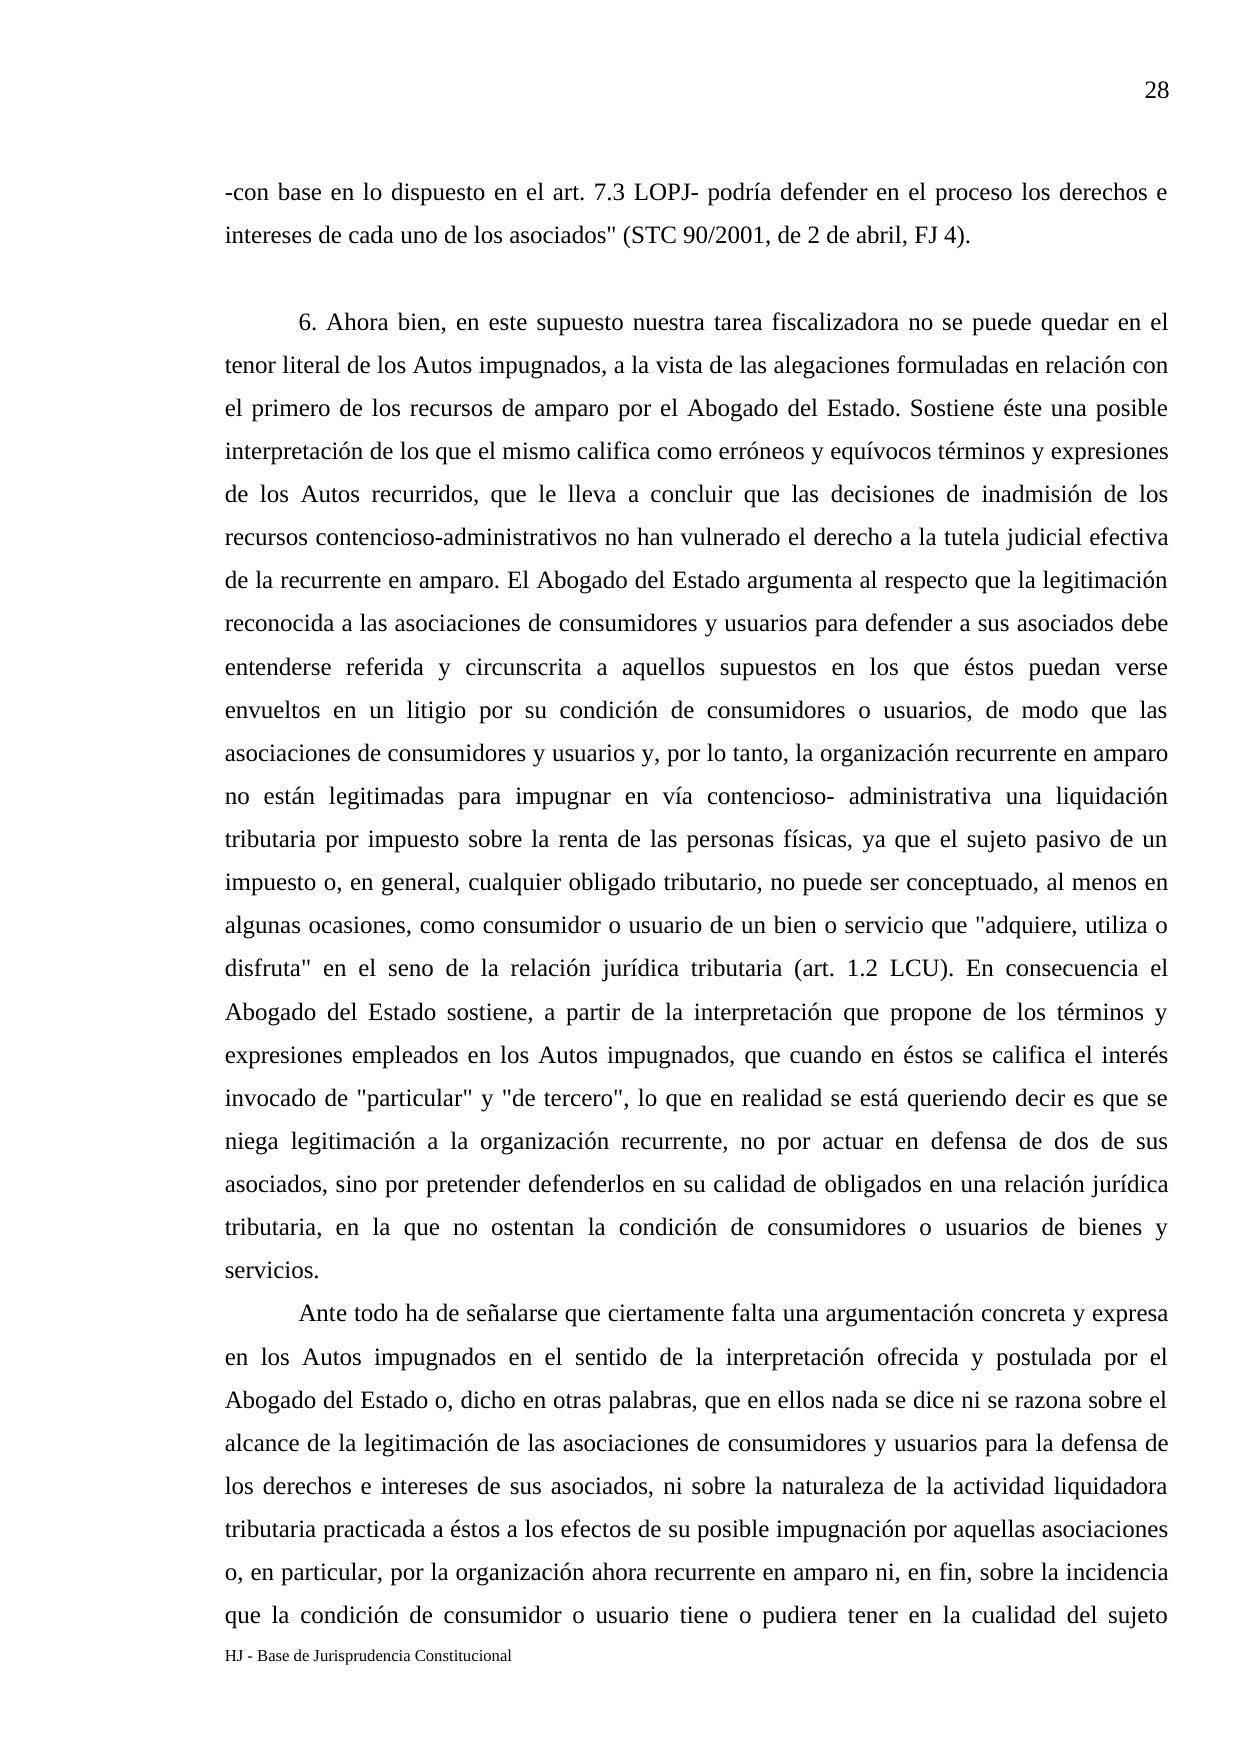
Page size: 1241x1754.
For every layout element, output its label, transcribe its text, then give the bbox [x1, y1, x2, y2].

text 6. Ahora bien, en este supuesto nuestra tarea fiscalizadora no se puede quedar en el tenor literal de los Autos impugnados, a la vista de las alegaciones formuladas en relación con el primero de los recursos de amparo por el Abogado del Estado. Sostiene éste una posible interpretación de los que el mismo califica como erróneos y equívocos términos y expresiones de los Autos recurridos, que le lleva a concluir que las decisiones de inadmisión de los recursos contencioso-administrativos no han vulnerado el derecho a la tutela judicial efectiva de la recurrente en amparo. El Abogado del Estado argumenta al respecto que la legitimación reconocida a las asociaciones de consumidores y usuarios para defender a sus asociados debe entenderse referida y circunscrita a aquellos supuestos en los que éstos puedan verse envueltos en un litigio por su condición de consumidores o usuarios, de modo que las asociaciones de consumidores y usuarios y, por lo tanto, la organización recurrente en amparo no están legitimadas para impugnar en vía contencioso- administrativa una liquidación tributaria por impuesto sobre la renta de las personas físicas, ya que el sujeto pasivo de un impuesto o, en general, cualquier obligado tributario, no puede ser conceptuado, al menos en algunas ocasiones, como consumidor o usuario de un bien o servicio que "adquiere, utiliza o disfruta" en el seno de la relación jurídica tributaria (art. 1.2 LCU). En consecuencia el Abogado del Estado sostiene, a partir de la interpretación que propone de los términos y expresiones empleados en los Autos impugnados, que cuando en éstos se califica el interés invocado de "particular" y "de tercero", lo que en realidad se está queriendo decir es que se niega legitimación a la organización recurrente, no por actuar en defensa de dos de sus asociados, sino por pretender defenderlos en su calidad de obligados en una relación jurídica tributaria, en la que no ostentan la condición de consumidores o usuarios de bienes y servicios. [224, 307, 1169, 1284]
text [224, 1298, 1169, 1629]
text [224, 177, 1169, 249]
